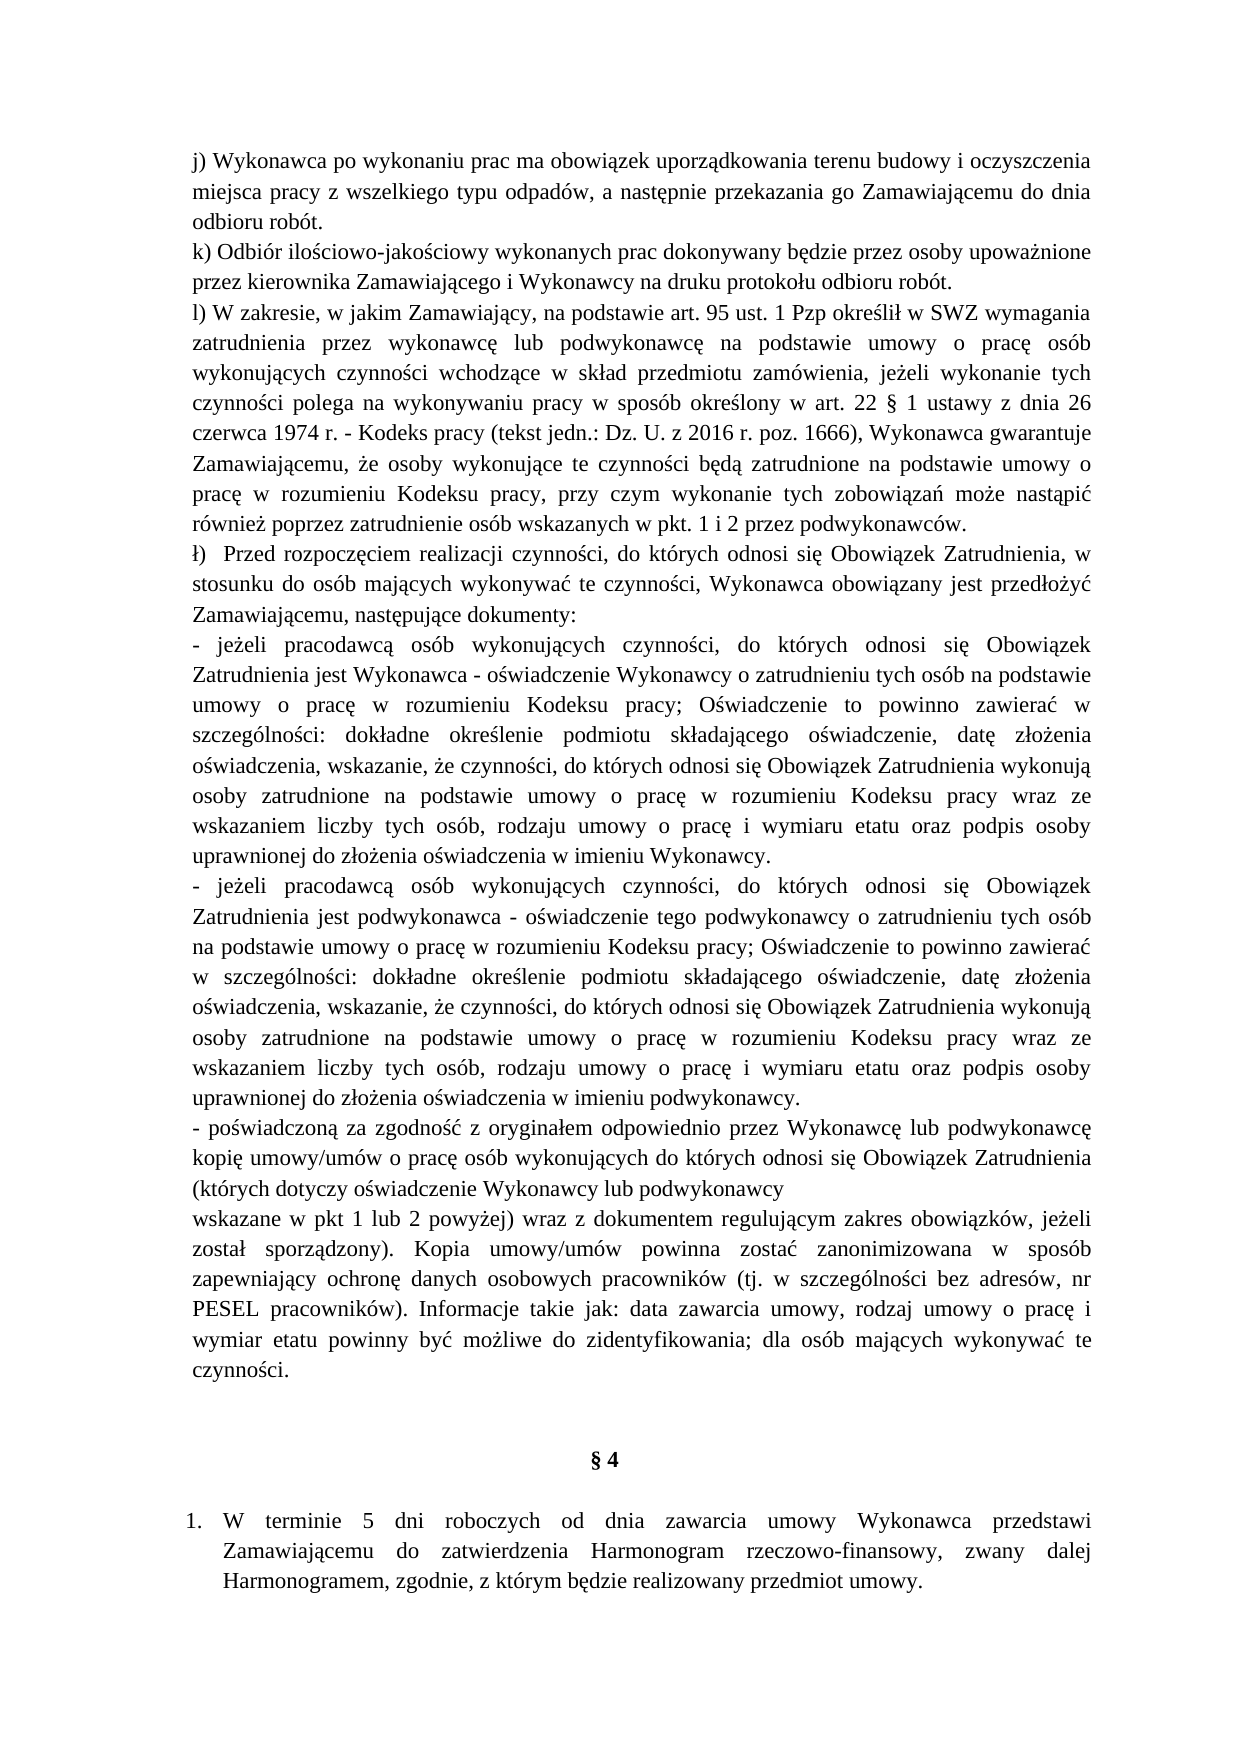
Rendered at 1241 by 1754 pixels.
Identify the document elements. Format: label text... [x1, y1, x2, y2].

text k) Odbiór ilościowo-jakościowy wykonanych prac dokonywany będzie przez osoby upoważnione przez kierownika Zamawiającego i Wykonawcy na druku protokołu odbioru robót. [192, 238, 1093, 295]
text l) W zakresie, w jakim Zamawiający, na podstawie art. 95 ust. 1 Pzp określił w SWZ wymagania zatrudnienia przez wykonawcę lub podwykonawcę na podstawie umowy o pracę osób wykonujących czynności wchodzące w skład przedmiotu zamówienia, jeżeli wykonanie tych czynności polega na wykonywaniu pracy w sposób określony w art. 22 § 1 ustawy z dnia 26 czerwca 1974 r. - Kodeks pracy (tekst jedn.: Dz. U. z 2016 r. poz. 1666), Wykonawca gwarantuje Zamawiającemu, że osoby wykonujące te czynności będą zatrudnione na podstawie umowy o pracę w rozumieniu Kodeksu pracy, przy czym wykonanie tych zobowiązań może nastąpić również poprzez zatrudnienie osób wskazanych w pkt. 1 i 2 przez podwykonawców. [192, 299, 1093, 536]
list W terminie 5 dni roboczych od dnia zawarcia umowy Wykonawca przedstawi Zamawiającemu do zatwierdzenia Harmonogram rzeczowo-finansowy, zwany dalej Harmonogramem, zgodnie, z którym będzie realizowany przedmiot umowy. [185, 1507, 1093, 1594]
text - jeżeli pracodawcą osób wykonujących czynności, do których odnosi się Obowiązek Zatrudnienia jest Wykonawca - oświadczenie Wykonawcy o zatrudnieniu tych osób na podstawie umowy o pracę w rozumieniu Kodeksu pracy; Oświadczenie to powinno zawierać w szczególności: dokładne określenie podmiotu składającego oświadczenie, datę złożenia oświadczenia, wskazanie, że czynności, do których odnosi się Obowiązek Zatrudnienia wykonują osoby zatrudnione na podstawie umowy o pracę w rozumieniu Kodeksu pracy wraz ze wskazaniem liczby tych osób, rodzaju umowy o pracę i wymiaru etatu oraz podpis osoby uprawnionej do złożenia oświadczenia w imieniu Wykonawcy. [192, 631, 1093, 869]
text j) Wykonawca po wykonaniu prac ma obowiązek uporządkowania terenu budowy i oczyszczenia miejsca pracy z wszelkiego typu odpadów, a następnie przekazania go Zamawiającemu do dnia odbioru robót. [192, 148, 1093, 234]
text wskazane w pkt 1 lub 2 powyżej) wraz z dokumentem regulującym zakres obowiązków, jeżeli został sporządzony). Kopia umowy/umów powinna zostać zanonimizowana w sposób zapewniający ochronę danych osobowych pracowników (tj. w szczególności bez adresów, nr PESEL pracowników). Informacje takie jak: data zawarcia umowy, rodzaj umowy o pracę i wymiar etatu powinny być możliwe do zidentyfikowania; dla osób mających wykonywać te czynności. [192, 1205, 1093, 1382]
text - poświadczoną za zgodność z oryginałem odpowiednio przez Wykonawcę lub podwykonawcę kopię umowy/umów o pracę osób wykonujących do których odnosi się Obowiązek Zatrudnienia (których dotyczy oświadczenie Wykonawcy lub podwykonawcy [192, 1114, 1093, 1201]
text - jeżeli pracodawcą osób wykonujących czynności, do których odnosi się Obowiązek Zatrudnienia jest podwykonawca - oświadczenie tego podwykonawcy o zatrudnieniu tych osób na podstawie umowy o pracę w rozumieniu Kodeksu pracy; Oświadczenie to powinno zawierać w szczególności: dokładne określenie podmiotu składającego oświadczenie, datę złożenia oświadczenia, wskazanie, że czynności, do których odnosi się Obowiązek Zatrudnienia wykonują osoby zatrudnione na podstawie umowy o pracę w rozumieniu Kodeksu pracy wraz ze wskazaniem liczby tych osób, rodzaju umowy o pracę i wymiaru etatu oraz podpis osoby uprawnionej do złożenia oświadczenia w imieniu podwykonawcy. [192, 873, 1093, 1110]
text § 4 [531, 1447, 1093, 1473]
text ł) Przed rozpoczęciem realizacji czynności, do których odnosi się Obowiązek Zatrudnienia, w stosunku do osób mających wykonywać te czynności, Wykonawca obowiązany jest przedłożyć Zamawiającemu, następujące dokumenty: [192, 540, 1093, 627]
